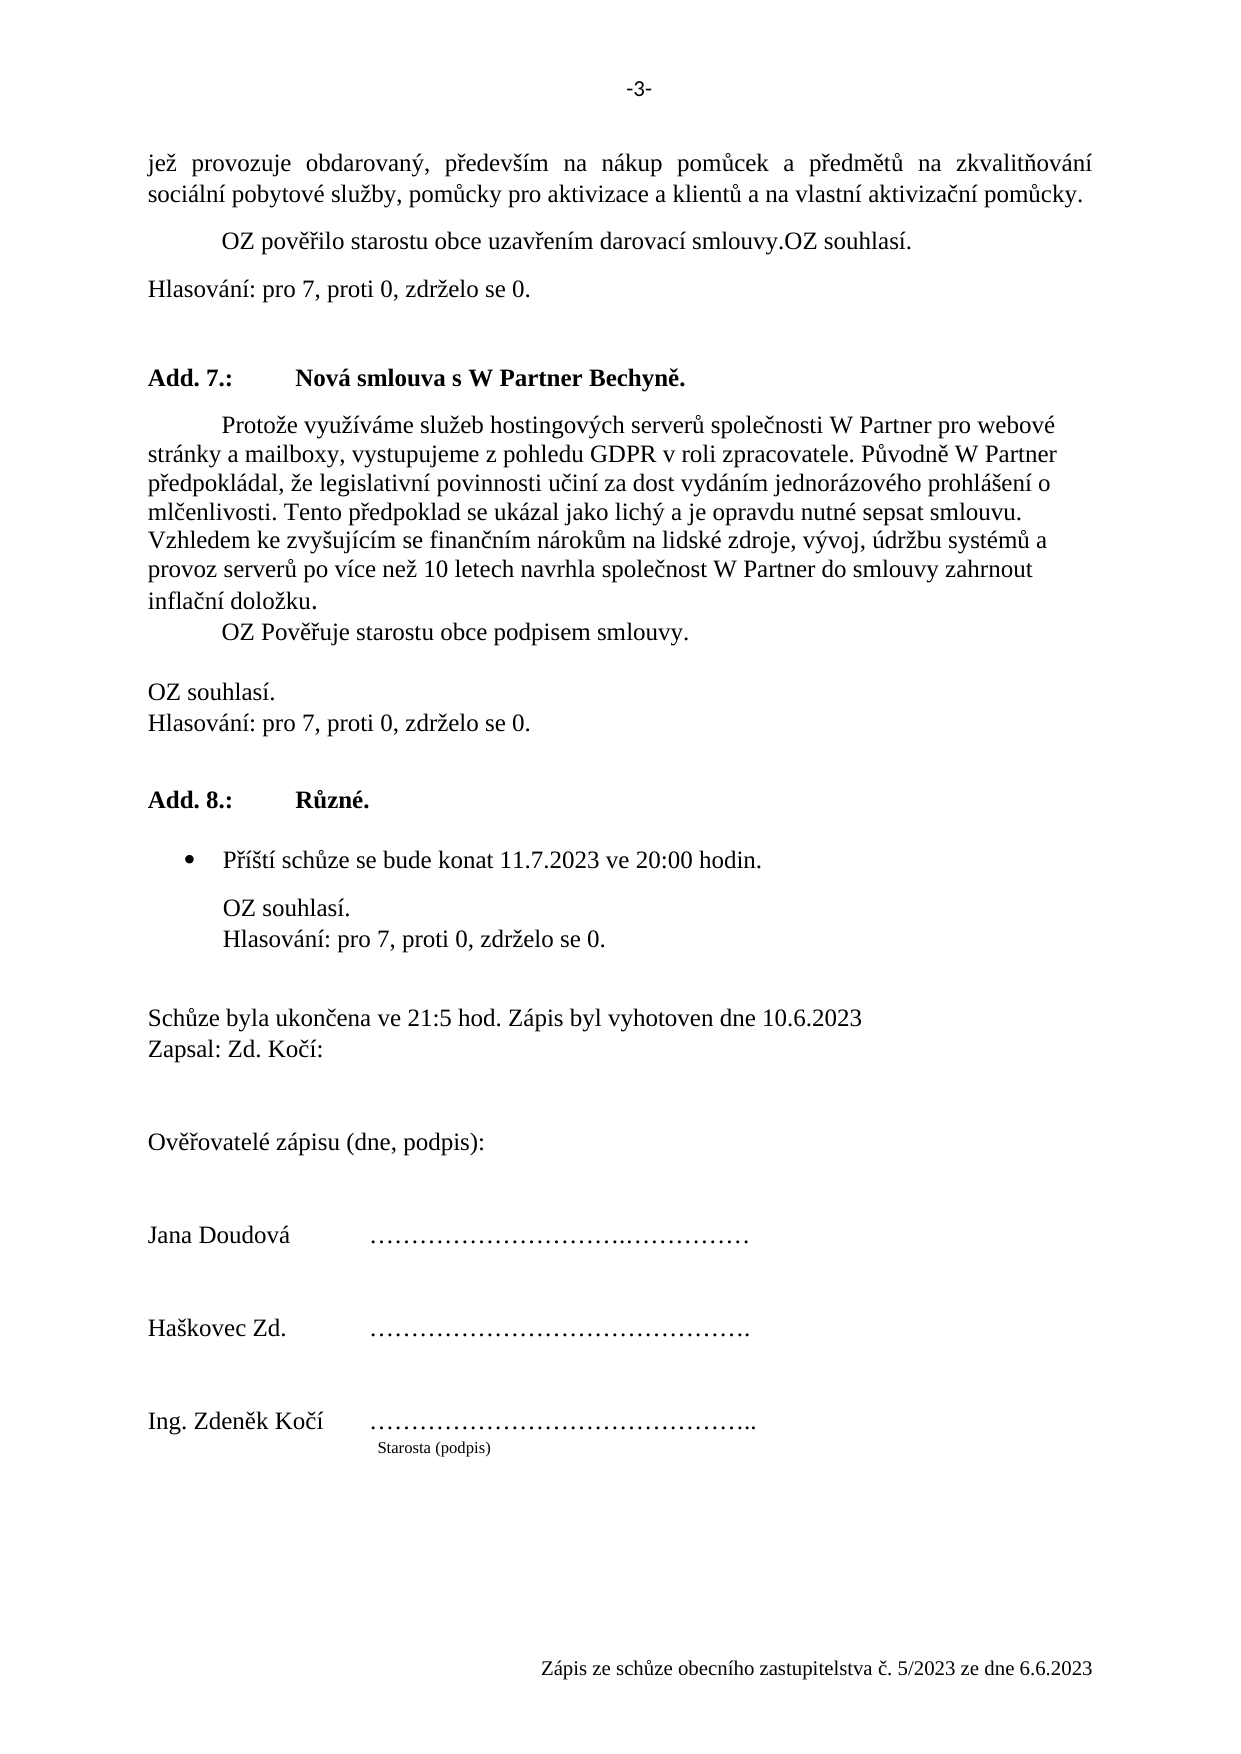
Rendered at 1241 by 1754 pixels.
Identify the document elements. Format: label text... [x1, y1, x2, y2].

text Jana Doudová ………………………….…………… [148, 1220, 1093, 1249]
text Hlasování: pro 7, proti 0, zdrželo se 0. [148, 708, 1093, 736]
text OZ souhlasí. [148, 893, 1093, 922]
text Hlasování: pro 7, proti 0, zdrželo se 0. [148, 924, 1093, 953]
text Schůze byla ukončena ve 21:5 hod. Zápis byl vyhotoven dne 10.6.2023 [148, 1003, 1093, 1032]
text Haškovec Zd. ………………………………………. [148, 1313, 1093, 1342]
text Zapsal: Zd. Kočí: [148, 1034, 1093, 1063]
text OZ pověřilo starostu obce uzavřením darovací smlouvy.OZ souhlasí. [148, 226, 1093, 255]
text Add. 7.: Nová smlouva s W Partner Bechyně. [148, 363, 1093, 391]
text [148, 148, 1093, 207]
text OZ Pověřuje starostu obce podpisem smlouvy. [148, 617, 1093, 646]
text OZ souhlasí. [148, 677, 1093, 705]
text Starosta (podpis) [148, 1437, 1093, 1457]
text Add. 8.: Různé. [148, 786, 1093, 814]
text Hlasování: pro 7, proti 0, zdrželo se 0. [148, 274, 1093, 303]
text Ing. Zdeněk Kočí ……………………………………….. [148, 1406, 1093, 1435]
list Příští schůze se bude konat 11.7.2023 ve 20:00 hodin. [185, 845, 1093, 874]
text Protože využíváme služeb hostingových serverů společnosti W Partner pro webové stránky a mailboxy, vystupujeme z pohledu GDPR v roli zpracovatele. Původně W Partner předpokládal, že legislativní povinnosti učiní za dost vydáním jednorázového prohlášení o mlčenlivosti. Tento předpoklad se ukázal jako lichý a je opravdu nutné sepsat smlouvu. Vzhledem ke zvyšujícím se finančním nárokům na lidské zdroje, vývoj, údržbu systémů a provoz serverů po více než 10 letech navrhla společnost W Partner do smlouvy zahrnout inflační doložku. [148, 410, 1093, 617]
text Ověřovatelé zápisu (dne, podpis): [148, 1127, 1093, 1156]
